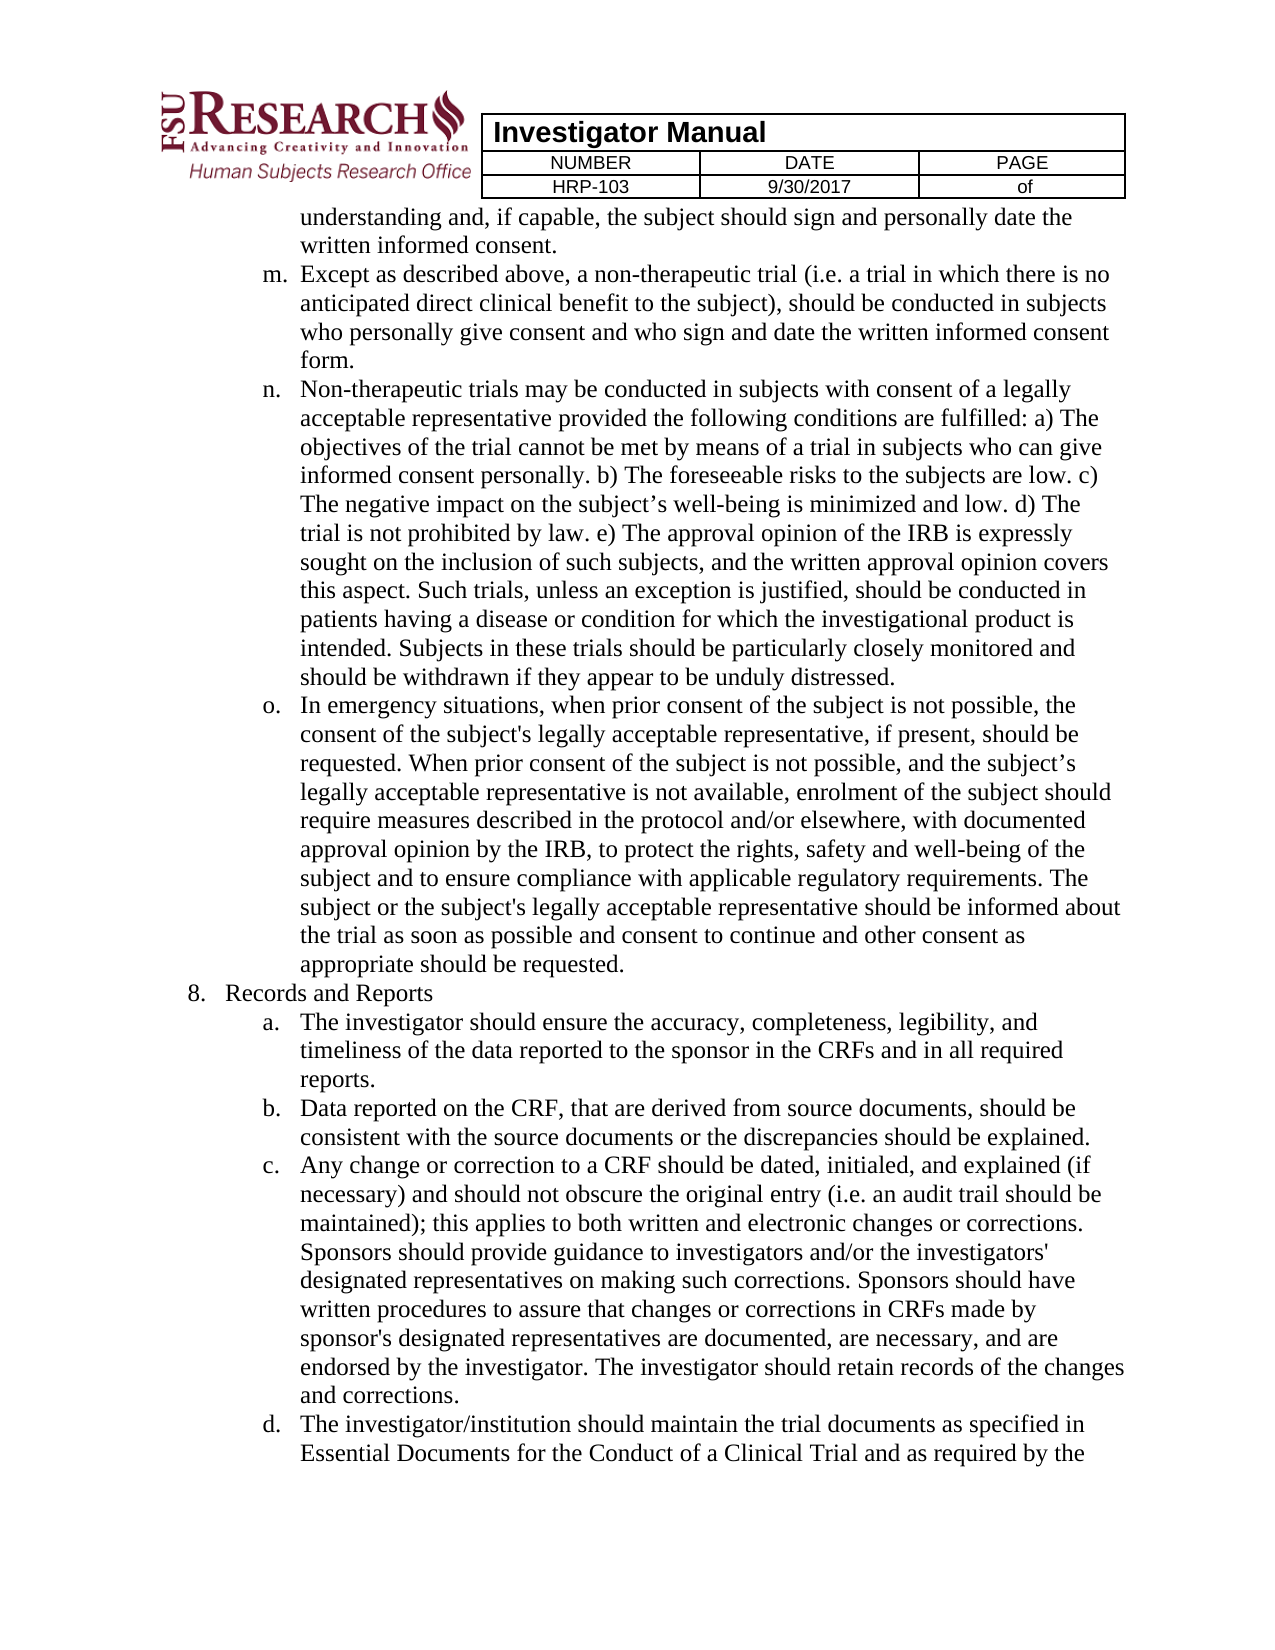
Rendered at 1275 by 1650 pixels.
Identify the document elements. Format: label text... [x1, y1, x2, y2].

picture [161, 90, 471, 182]
list The investigator should ensure the accuracy, completeness, legibility, and timeliness of the data reported to the sponsor in the CRFs and in all required reports. [262, 1007, 1125, 1093]
list Non-therapeutic trials may be conducted in subjects with consent of a legally acceptable representative provided the following conditions are fulfilled: a) The objectives of the trial cannot be met by means of a trial in subjects who can give informed consent personally. b) The foreseeable risks to the subjects are low. c) The negative impact on the subject’s well-being is minimized and low. d) The trial is not prohibited by law. e) The approval opinion of the IRB is expressly sought on the inclusion of such subjects, and the written approval opinion covers this aspect. Such trials, unless an exception is justified, should be conducted in patients having a disease or condition for which the investigational product is intended. Subjects in these trials should be particularly closely monitored and should be withdrawn if they appear to be unduly distressed. [262, 374, 1125, 691]
list Data reported on the CRF, that are derived from source documents, should be consistent with the source documents or the discrepancies should be explained. [262, 1093, 1125, 1151]
list In emergency situations, when prior consent of the subject is not possible, the consent of the subject's legally acceptable representative, if present, should be requested. When prior consent of the subject is not possible, and the subject’s legally acceptable representative is not available, enrolment of the subject should require measures described in the protocol and/or elsewhere, with documented approval opinion by the IRB, to protect the rights, safety and well-being of the subject and to ensure compliance with applicable regulatory requirements. The subject or the subject's legally acceptable representative should be informed about the trial as soon as possible and consent to continue and other consent as appropriate should be requested. [262, 691, 1125, 978]
list Except as described above, a non-therapeutic trial (i.e. a trial in which there is no anticipated direct clinical benefit to the subject), should be conducted in subjects who personally give consent and who sign and date the written informed consent form. [262, 259, 1125, 374]
list Any change or correction to a CRF should be dated, initialed, and explained (if necessary) and should not obscure the original entry (i.e. an audit trail should be maintained); this applies to both written and electronic changes or corrections. Sponsors should provide guidance to investigators and/or the investigators' designated representatives on making such corrections. Sponsors should have written procedures to assure that changes or corrections in CRFs made by sponsor's designated representatives are documented, are necessary, and are endorsed by the investigator. The investigator should retain records of the changes and corrections. [262, 1151, 1125, 1409]
list Records and Reports [187, 978, 1125, 1007]
